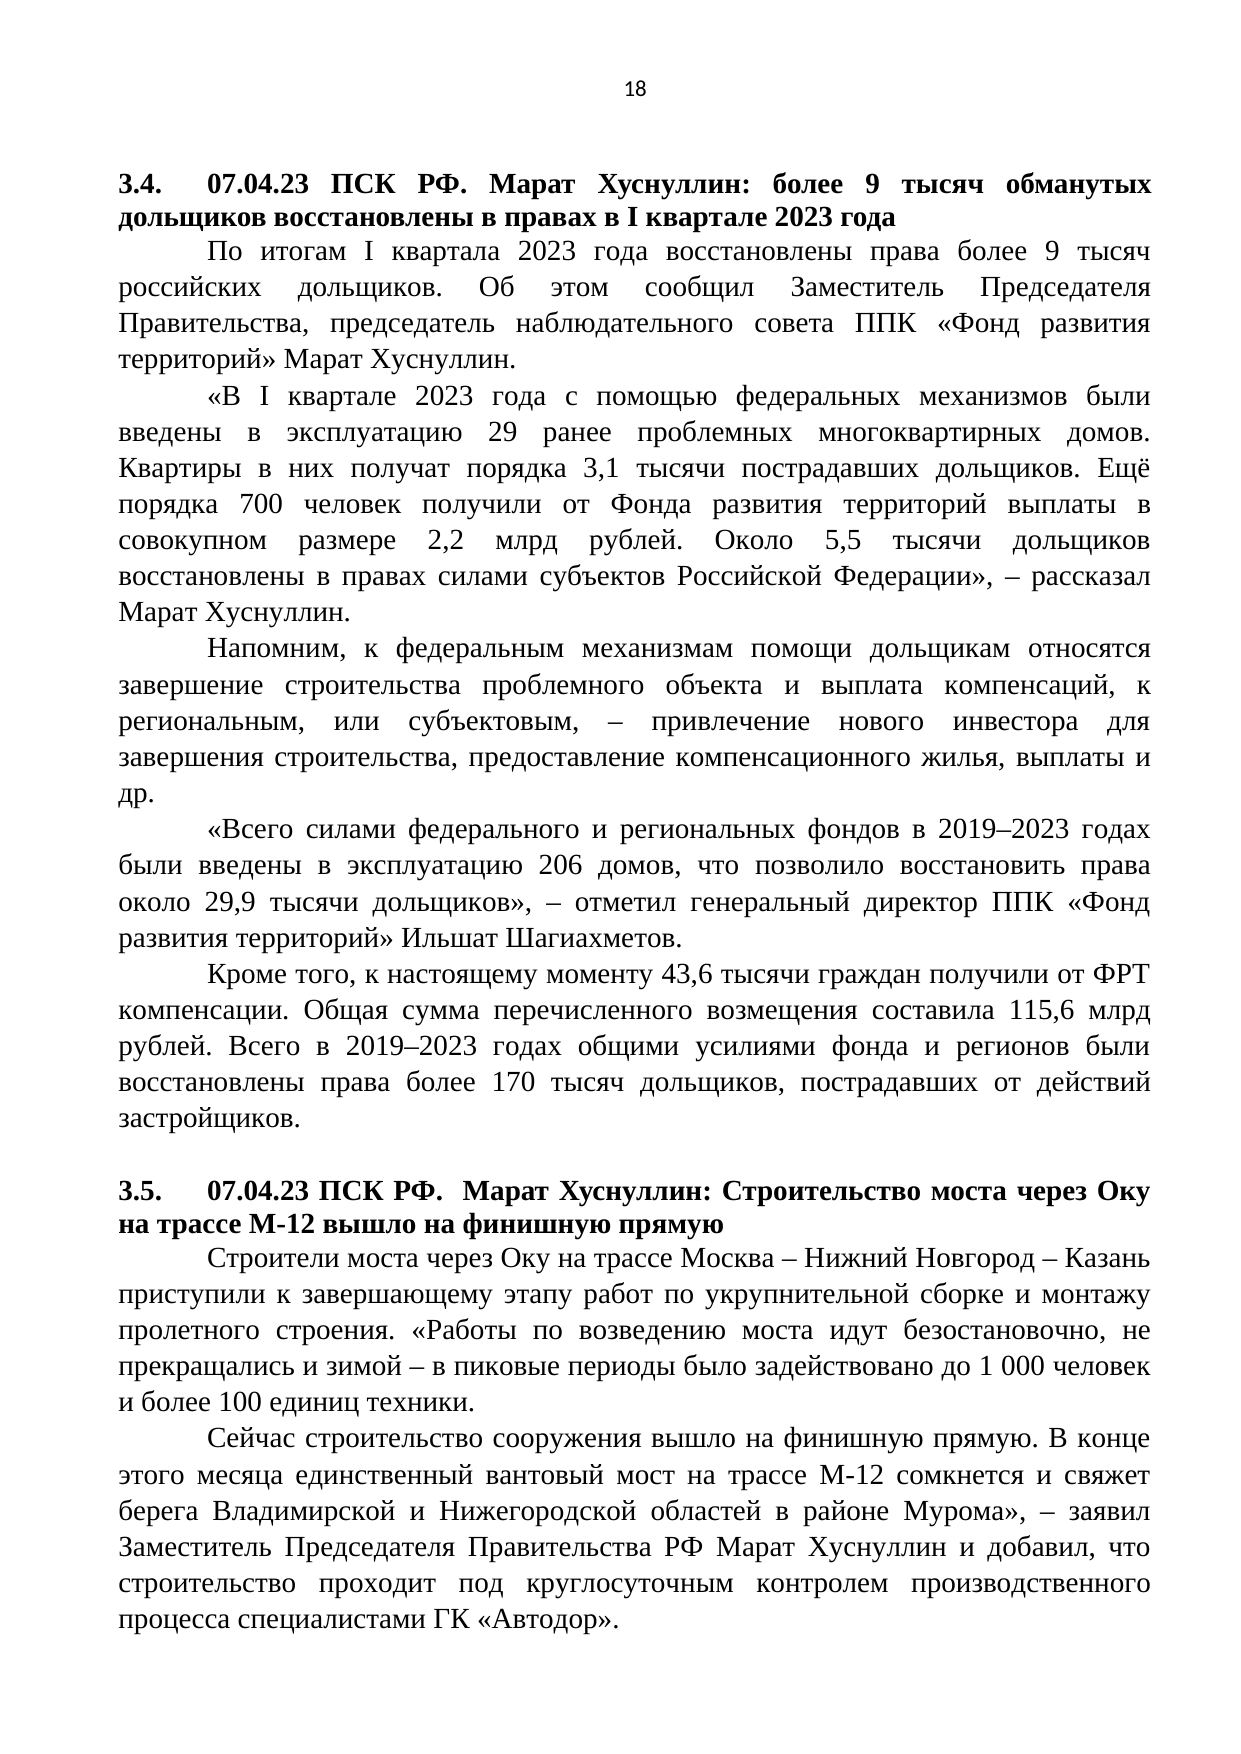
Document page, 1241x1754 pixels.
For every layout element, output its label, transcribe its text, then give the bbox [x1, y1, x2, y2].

text «В I квартале 2023 года с помощью федеральных механизмов были введены в эксплуатацию 29 ранее проблемных многоквартирных домов. Квартиры в них получат порядка 3,1 тысячи пострадавших дольщиков. Ещё порядка 700 человек получили от Фонда развития территорий выплаты в совокупном размере 2,2 млрд рублей. Около 5,5 тысячи дольщиков восстановлены в правах силами субъектов Российской Федерации», – рассказал Марат Хуснуллин. [118, 378, 1152, 628]
text Сейчас строительство сооружения вышло на финишную прямую. В конце этого месяца единственный вантовый мост на трассе М-12 сомкнется и свяжет берега Владимирской и Нижегородской областей в районе Мурома», – заявил Заместитель Председателя Правительства РФ Марат Хуснуллин и добавил, что строительство проходит под круглосуточным контролем производственного процесса специалистами ГК «Автодор». [118, 1421, 1152, 1635]
text Кроме того, к настоящему моменту 43,6 тысячи граждан получили от ФРТ компенсации. Общая сумма перечисленного возмещения составила 115,6 млрд рублей. Всего в 2019–2023 годах общими усилиями фонда и регионов были восстановлены права более 170 тысяч дольщиков, пострадавших от действий застройщиков. [118, 956, 1152, 1134]
text «Всего силами федерального и региональных фондов в 2019–2023 годах были введены в эксплуатацию 206 домов, что позволило восстановить права около 29,9 тысячи дольщиков», – отметил генеральный директор ППК «Фонд развития территорий» Ильшат Шагиахметов. [118, 811, 1152, 953]
subtitle 07.04.23 ПСК РФ. Марат Хуснуллин: Строительство моста через Оку на трассе М-12 вышло на финишную прямую [118, 1173, 1152, 1240]
text Напомним, к федеральным механизмам помощи дольщикам относятся завершение строительства проблемного объекта и выплата компенсаций, к региональным, или субъектовым, – привлечение нового инвестора для завершения строительства, предоставление компенсационного жилья, выплаты и др. [118, 631, 1152, 809]
subtitle 07.04.23 ПСК РФ. Марат Хуснуллин: более 9 тысяч обманутых дольщиков восстановлены в правах в I квартале 2023 года [118, 166, 1152, 233]
text По итогам I квартала 2023 года восстановлены права более 9 тысяч российских дольщиков. Об этом сообщил Заместитель Председателя Правительства, председатель наблюдательного совета ППК «Фонд развития территорий» Марат Хуснуллин. [118, 233, 1152, 375]
text Строители моста через Оку на трассе Москва – Нижний Новгород – Казань приступили к завершающему этапу работ по укрупнительной сборке и монтажу пролетного строения. «Работы по возведению моста идут безостановочно, не прекращались и зимой – в пиковые периоды было задействовано до 1 000 человек и более 100 единиц техники. [118, 1240, 1152, 1418]
